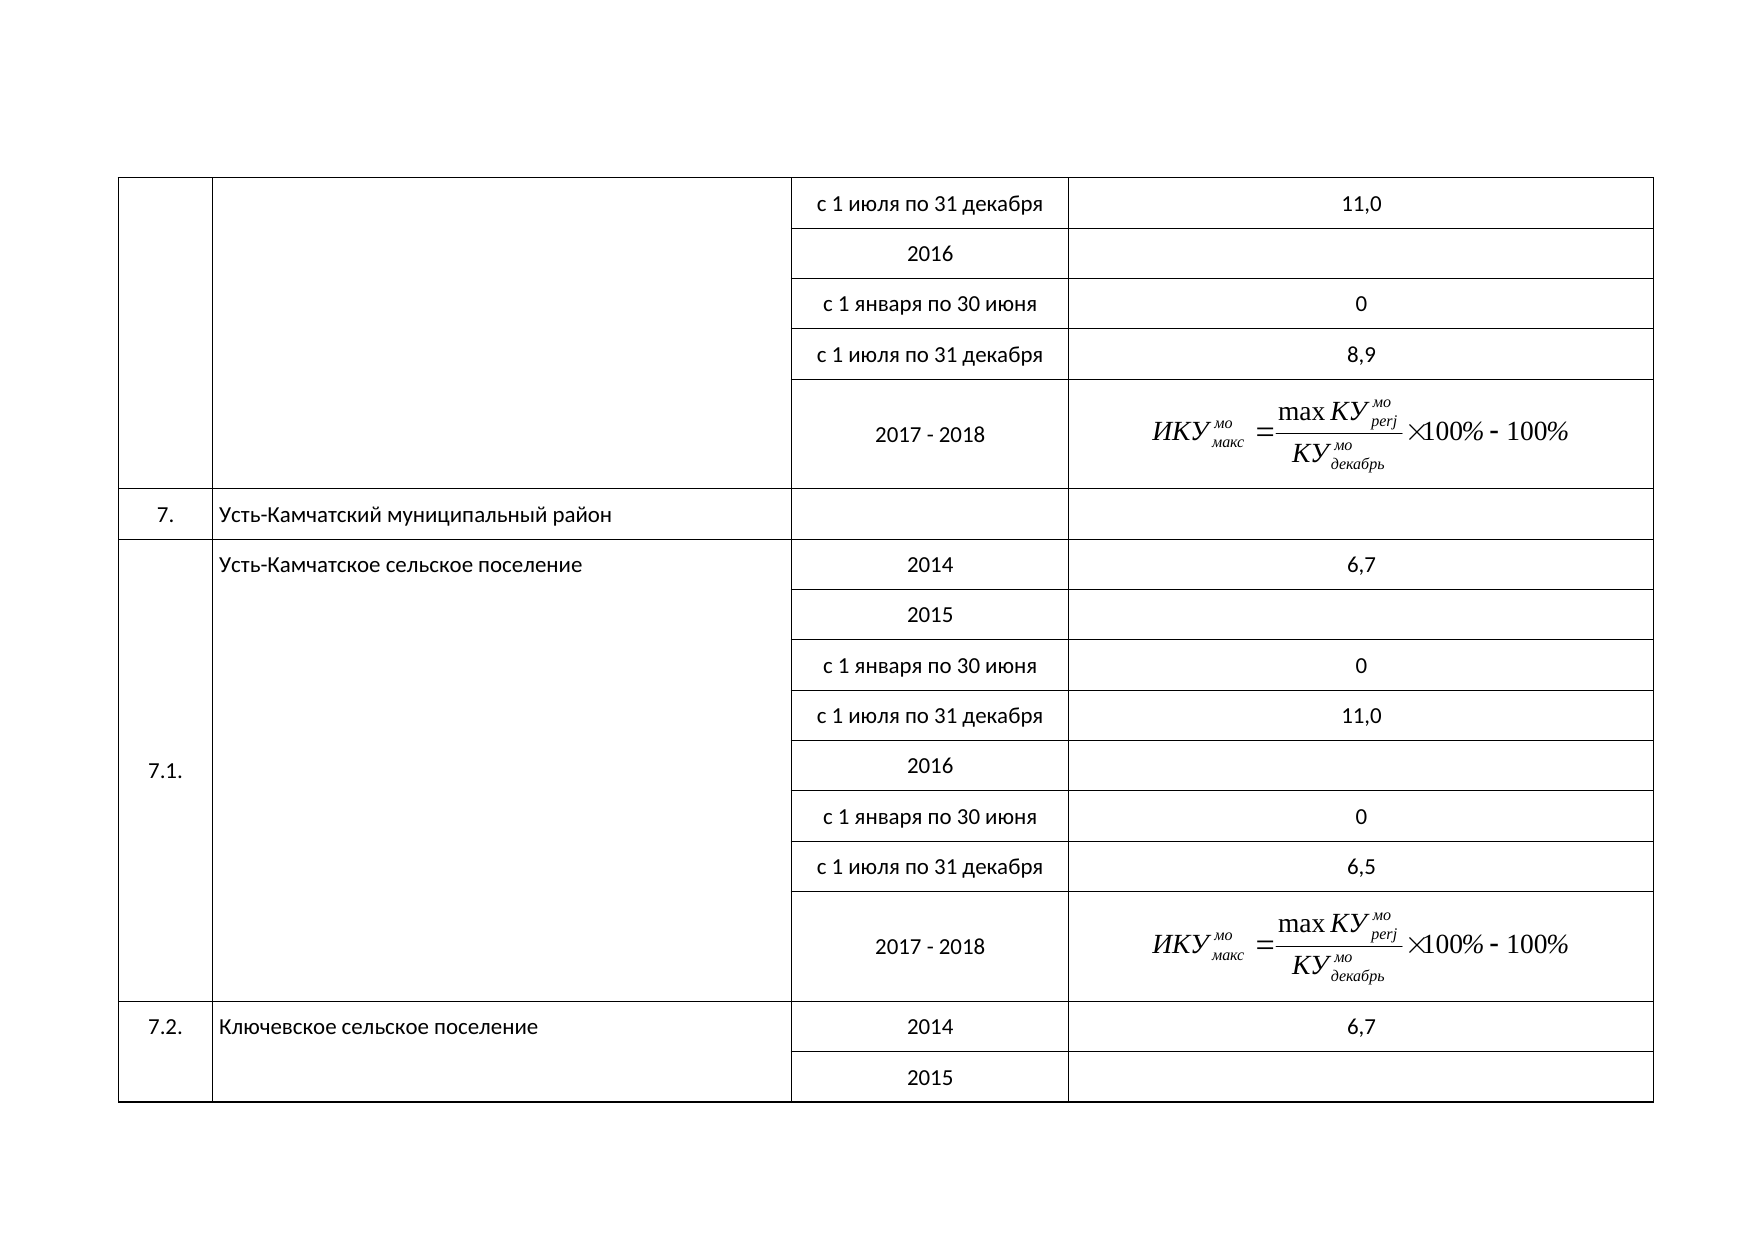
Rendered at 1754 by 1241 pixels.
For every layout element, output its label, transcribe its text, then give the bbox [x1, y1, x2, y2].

table_cell Усть-Камчатский муниципальный район [213, 489, 791, 539]
table_cell 7.1. [119, 540, 212, 1001]
table_cell 6,7 [1069, 540, 1653, 589]
table_cell 6,5 [1069, 842, 1653, 891]
table_cell [1069, 1052, 1653, 1101]
table_cell с 1 января по 30 июня [792, 279, 1068, 328]
table_cell с 1 июля по 31 декабря [792, 178, 1068, 227]
table_cell 2016 [792, 741, 1068, 790]
table_cell 11,0 [1069, 691, 1653, 740]
table_cell 2016 [792, 229, 1068, 278]
table_cell 6,7 [1069, 1002, 1653, 1051]
table_cell 0 [1069, 279, 1653, 328]
table_cell [1069, 489, 1653, 539]
table_cell 2015 [792, 590, 1068, 639]
table_cell 0 [1069, 791, 1653, 841]
table_cell [1069, 380, 1653, 488]
table_cell [1069, 590, 1653, 639]
table_cell с 1 января по 30 июня [792, 640, 1068, 689]
table_cell [792, 489, 1068, 539]
table_cell 2014 [792, 540, 1068, 589]
table_cell 2017 - 2018 [792, 892, 1068, 1001]
table_cell [1069, 892, 1653, 1001]
table_cell [1069, 229, 1653, 278]
table_cell с 1 января по 30 июня [792, 791, 1068, 841]
table_cell 11,0 [1069, 178, 1653, 227]
table_cell 2015 [792, 1052, 1068, 1101]
table_cell Усть-Камчатское сельское поселение [213, 540, 791, 1001]
table_cell с 1 июля по 31 декабря [792, 842, 1068, 891]
table_cell 8,9 [1069, 329, 1653, 378]
table_cell с 1 июля по 31 декабря [792, 691, 1068, 740]
table_cell 7. [119, 489, 212, 539]
table_cell 0 [1069, 640, 1653, 689]
table_cell с 1 июля по 31 декабря [792, 329, 1068, 378]
table_cell 2014 [792, 1002, 1068, 1051]
table_cell Ключевское сельское поселение [213, 1002, 791, 1101]
table_cell 7.2. [119, 1002, 212, 1101]
table_cell [1069, 741, 1653, 790]
table_cell 2017 - 2018 [792, 380, 1068, 488]
